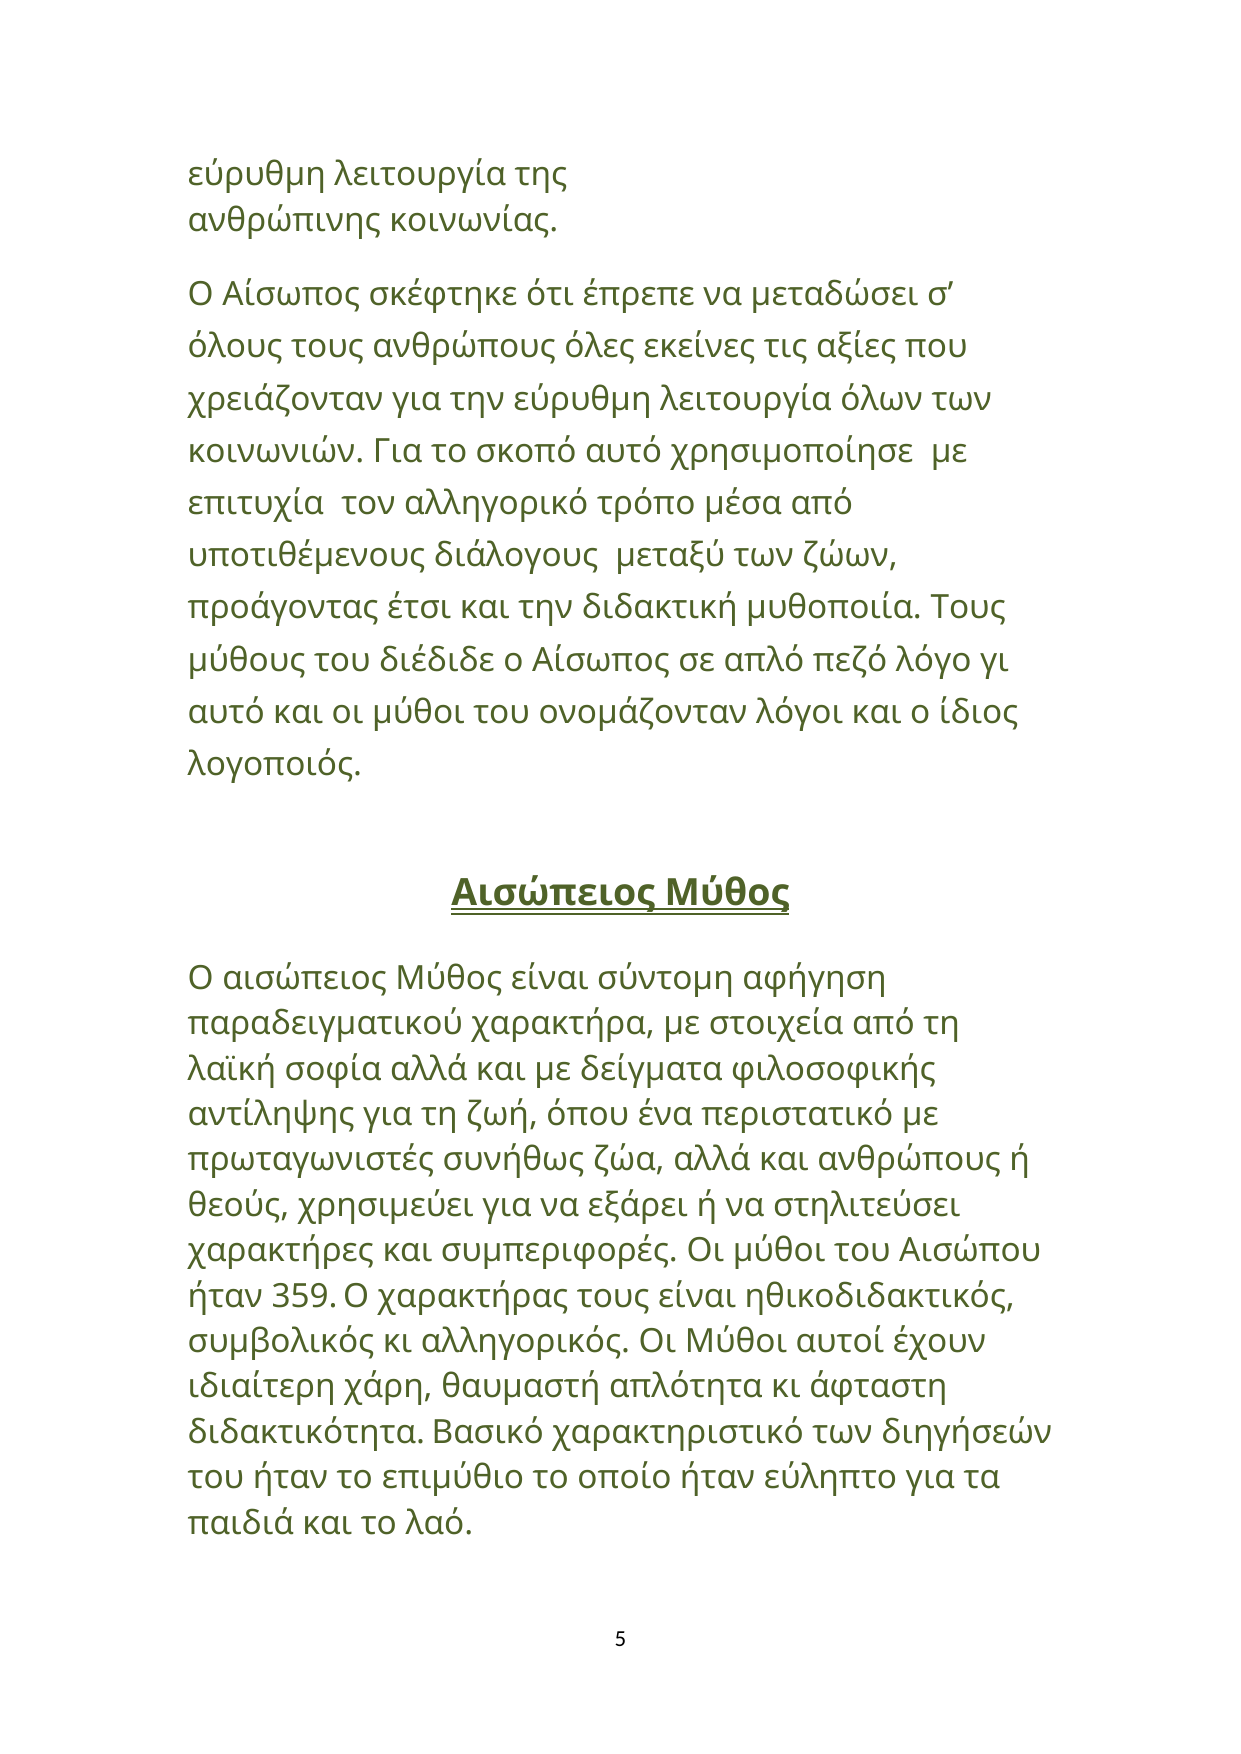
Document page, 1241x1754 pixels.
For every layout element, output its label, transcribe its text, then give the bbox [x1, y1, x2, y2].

text Ο αισώπειος Μύθος είναι σύντομη αφήγηση παραδειγματικού χαρακτήρα, με στοιχεία από τη λαϊκή σοφία αλλά και με δείγματα φιλοσοφικής αντίληψης για τη ζωή, όπου ένα περιστατικό με πρωταγωνιστές συνήθως ζώα, αλλά και ανθρώπους ή θεούς, χρησιμεύει για να εξάρει ή να στηλιτεύσει χαρακτήρες και συμπεριφορές. Οι μύθοι του Αισώπου ήταν 359. Ο χαρακτήρας τους είναι ηθικοδιδακτικός, συμβολικός κι αλληγορικός. Οι Μύθοι αυτοί έχουν ιδιαίτερη χάρη, θαυμαστή απλότητα κι άφταστη διδακτικότητα. Βασικό χαρακτηριστικό των διηγήσεών του ήταν το επιμύθιο το οποίο ήταν εύληπτο για τα παιδιά και το λαό. [187, 953, 1053, 1544]
text Αισώπειος Μύθος [187, 866, 1053, 917]
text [187, 150, 746, 241]
subtitle Ο Αίσωπος σκέφτηκε ότι έπρεπε να μεταδώσει σ’ όλους τους ανθρώπους όλες εκείνες τις αξίες που χρειάζονταν για την εύρυθμη λειτουργία όλων των κοινωνιών. Για το σκοπό αυτό χρησιμοποίησε με επιτυχία τον αλληγορικό τρόπο μέσα από υποτιθέμενους διάλογους μεταξύ των ζώων, προάγοντας έτσι και την διδακτική μυθοποιία. Τους μύθους του διέδιδε ο Αίσωπος σε απλό πεζό λόγο γι αυτό και οι μύθοι του ονομάζονταν λόγοι και ο ίδιος λογοποιός. [187, 270, 1053, 785]
